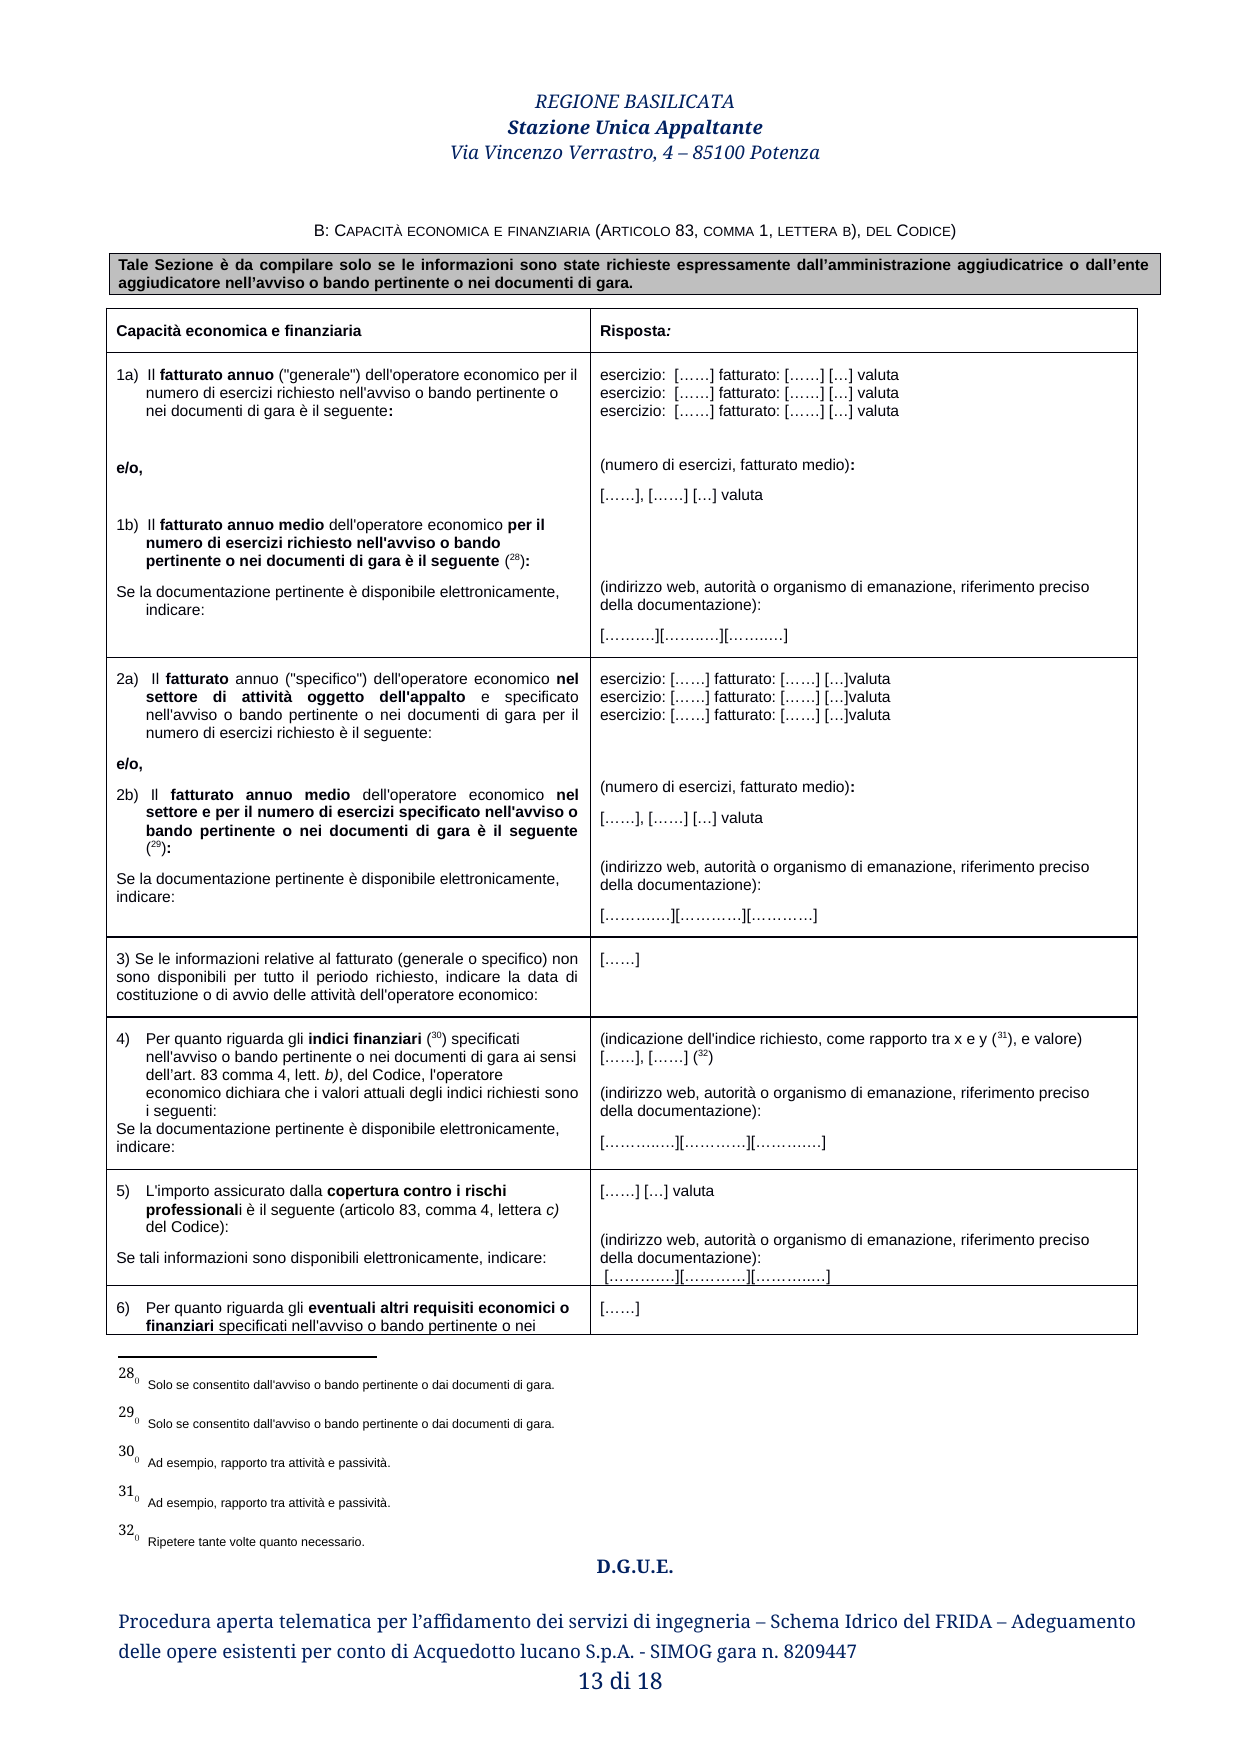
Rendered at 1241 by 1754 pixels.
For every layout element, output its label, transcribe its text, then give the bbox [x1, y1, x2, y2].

text B: Capacità economica e finanziaria (Articolo 83, comma 1, lettera b), del Codice) [118, 221, 1152, 240]
table_cell 2a) Il fatturato annuo ("specifico") dell'operatore economico nel settore di attività oggetto dell'appalto e specificato nell'avviso o bando pertinente o nei documenti di gara per il numero di esercizi richiesto è il seguente: e/o, 2b) Il fatturato annuo medio dell'operatore economico nel settore e per il numero di esercizi specificato nell'avviso o bando pertinente o nei documenti di gara è il seguente (): Se la documentazione pertinente è disponibile elettronicamente, indicare: [107, 658, 590, 936]
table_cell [591, 1286, 1137, 1334]
table_cell esercizio: [……] fatturato: [……] […] valuta esercizio: [……] fatturato: [……] […] valuta esercizio: [……] fatturato: [……] […] valuta (numero di esercizi, fatturato medio): [……], [……] […] valuta (indirizzo web, autorità o organismo di emanazione, riferimento preciso della documentazione): […….…][……..…][……..…] [591, 353, 1137, 657]
table_cell esercizio: [……] fatturato: [……] […]valuta esercizio: [……] fatturato: [……] […]valuta esercizio: [……] fatturato: [……] […]valuta (numero di esercizi, fatturato medio): [……], [……] […] valuta (indirizzo web, autorità o organismo di emanazione, riferimento preciso della documentazione): [……….…][…………][…………] [591, 658, 1137, 936]
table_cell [107, 1286, 590, 1334]
table_cell L'importo assicurato dalla copertura contro i rischi professionali è il seguente (articolo 83, comma 4, lettera c) del Codice): Se tali informazioni sono disponibili elettronicamente, indicare: [107, 1170, 590, 1285]
table_cell 1a) Il fatturato annuo ("generale") dell'operatore economico per il numero di esercizi richiesto nell'avviso o bando pertinente o nei documenti di gara è il seguente: e/o, 1b) Il fatturato annuo medio dell'operatore economico per il numero di esercizi richiesto nell'avviso o bando pertinente o nei documenti di gara è il seguente (): Se la documentazione pertinente è disponibile elettronicamente, indicare: [107, 353, 590, 657]
table_cell [……] [591, 938, 1137, 1016]
table_cell (indicazione dell'indice richiesto, come rapporto tra x e y (), e valore) [……], [……] () (indirizzo web, autorità o organismo di emanazione, riferimento preciso della documentazione): [………..…][…………][……….…] [591, 1018, 1137, 1169]
table_cell [……] […] valuta (indirizzo web, autorità o organismo di emanazione, riferimento preciso della documentazione): [……….…][…………][………..…] [591, 1170, 1137, 1285]
table_header Risposta: [591, 309, 1137, 352]
text Tale Sezione è da compilare solo se le informazioni sono state richieste espressamente dall’amministrazione aggiudicatrice o dall’ente aggiudicatore nell’avviso o bando pertinente o nei documenti di gara. [110, 254, 1160, 294]
table_cell 3) Se le informazioni relative al fatturato (generale o specifico) non sono disponibili per tutto il periodo richiesto, indicare la data di costituzione o di avvio delle attività dell'operatore economico: [107, 938, 590, 1016]
table_header Capacità economica e finanziaria [107, 309, 590, 352]
table_cell Per quanto riguarda gli indici finanziari () specificati nell'avviso o bando pertinente o nei documenti di gara ai sensi dell’art. 83 comma 4, lett. b), del Codice, l'operatore economico dichiara che i valori attuali degli indici richiesti sono i seguenti: Se la documentazione pertinente è disponibile elettronicamente, indicare: [107, 1018, 590, 1169]
